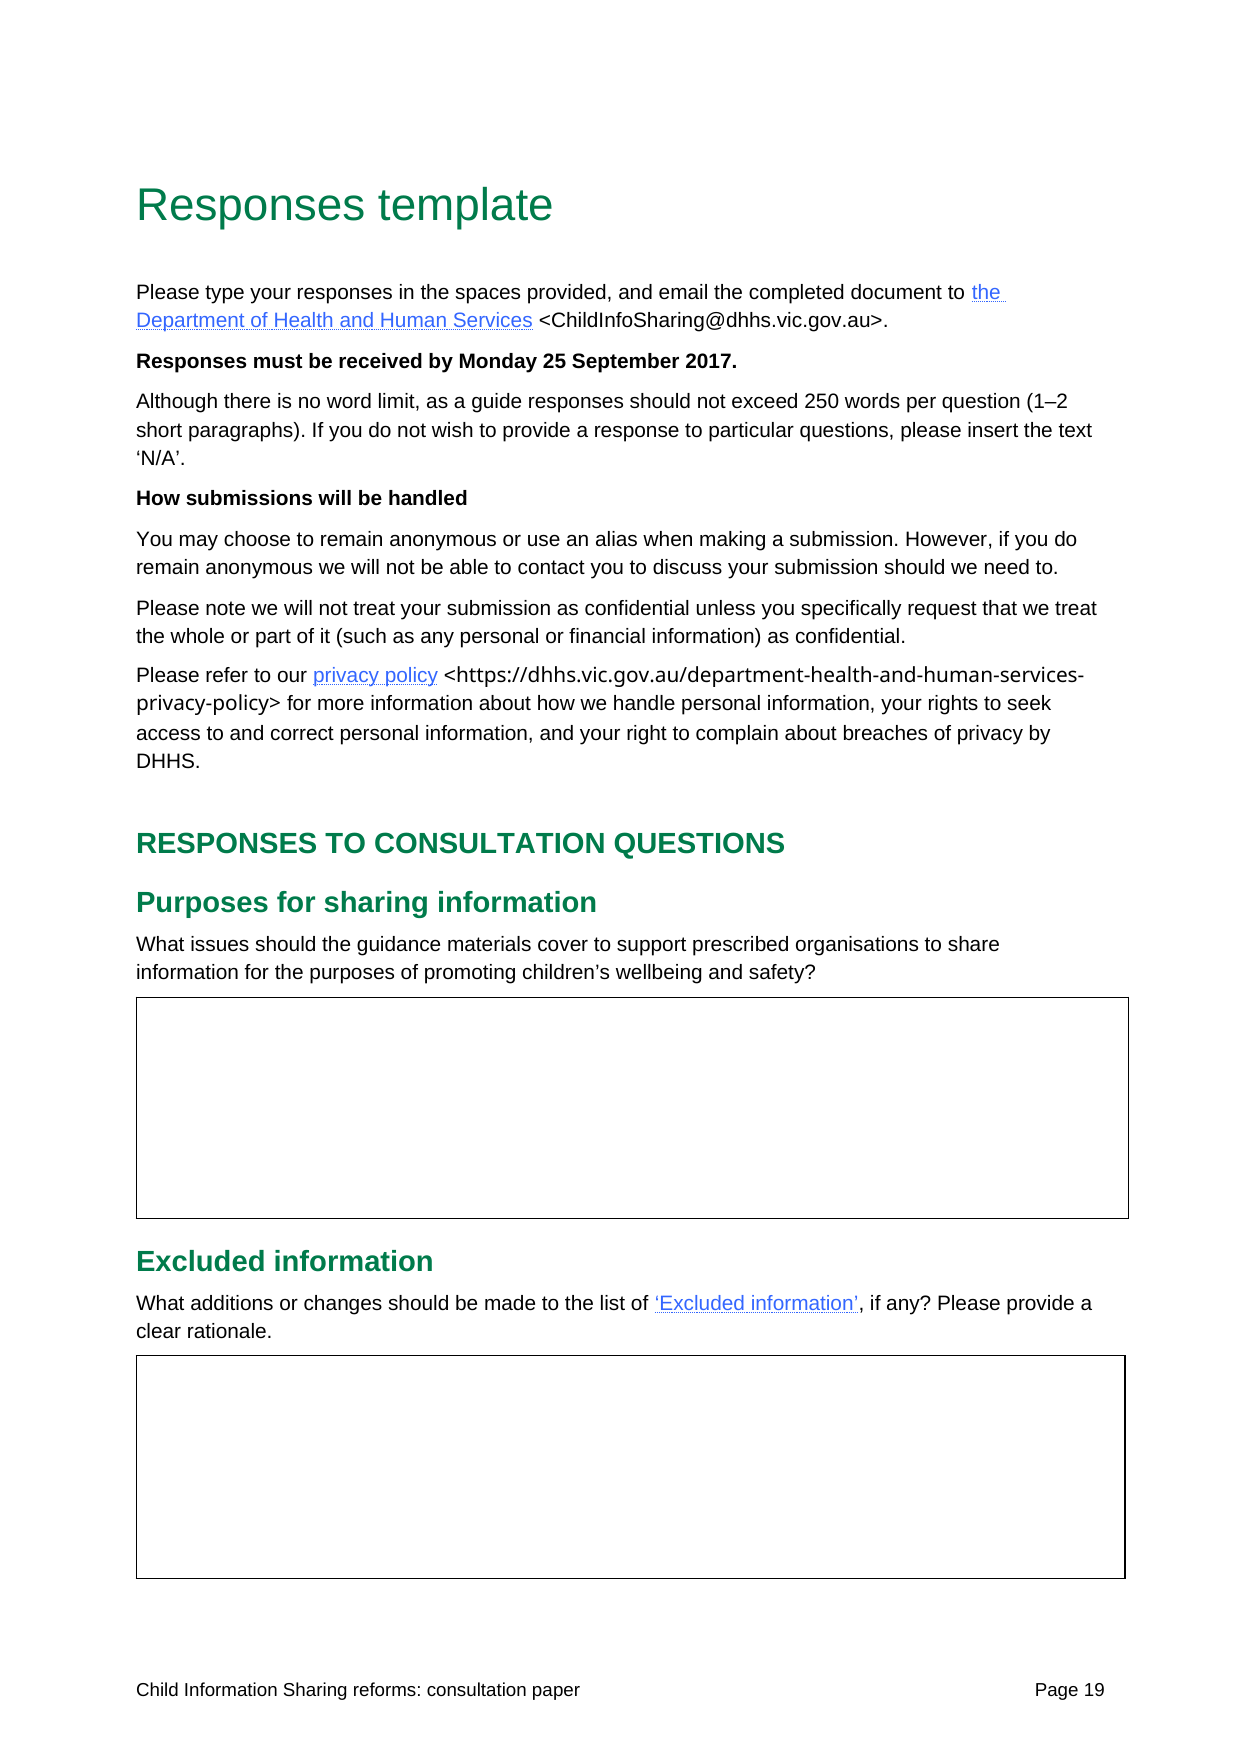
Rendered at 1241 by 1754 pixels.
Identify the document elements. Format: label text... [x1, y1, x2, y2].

subtitle Purposes for sharing information [136, 885, 1104, 918]
table_header [137, 1356, 1124, 1577]
subtitle Excluded information [136, 1243, 1104, 1277]
text How submissions will be handled [136, 482, 1104, 510]
text Although there is no word limit, as a guide responses should not exceed 250 words per question (1–2 short paragraphs). If you do not wish to provide a response to particular questions, please insert the text ‘N/A’. [136, 385, 1104, 469]
table_header [137, 998, 1128, 1217]
text What additions or changes should be made to the list of ‘Excluded information’, if any? Please provide a clear rationale. [136, 1286, 1104, 1343]
subtitle Responses template [136, 177, 1104, 230]
text Please note we will not treat your submission as confidential unless you specifically request that we treat the whole or part of it (such as any personal or financial information) as confidential. [136, 591, 1104, 648]
text Please type your responses in the spaces provided, and email the completed document to the Department of Health and Human Services <ChildInfoSharing@dhhs.vic.gov.au>. [136, 276, 1104, 332]
text Responses must be received by Monday 25 September 2017. [136, 344, 1104, 373]
text What issues should the guidance materials cover to support prescribed organisations to share information for the purposes of promoting children’s wellbeing and safety? [136, 928, 1104, 984]
text Please refer to our privacy policy <https://dhhs.vic.gov.au/department-health-and-human-services-privacy-policy> for more information about how we handle personal information, your rights to seek access to and correct personal information, and your right to complain about breaches of privacy by DHHS. [136, 660, 1104, 773]
text You may choose to remain anonymous or use an alias when making a submission. However, if you do remain anonymous we will not be able to contact you to discuss your submission should we need to. [136, 523, 1104, 579]
text RESPONSES TO CONSULTATION QUESTIONS [136, 826, 1104, 860]
